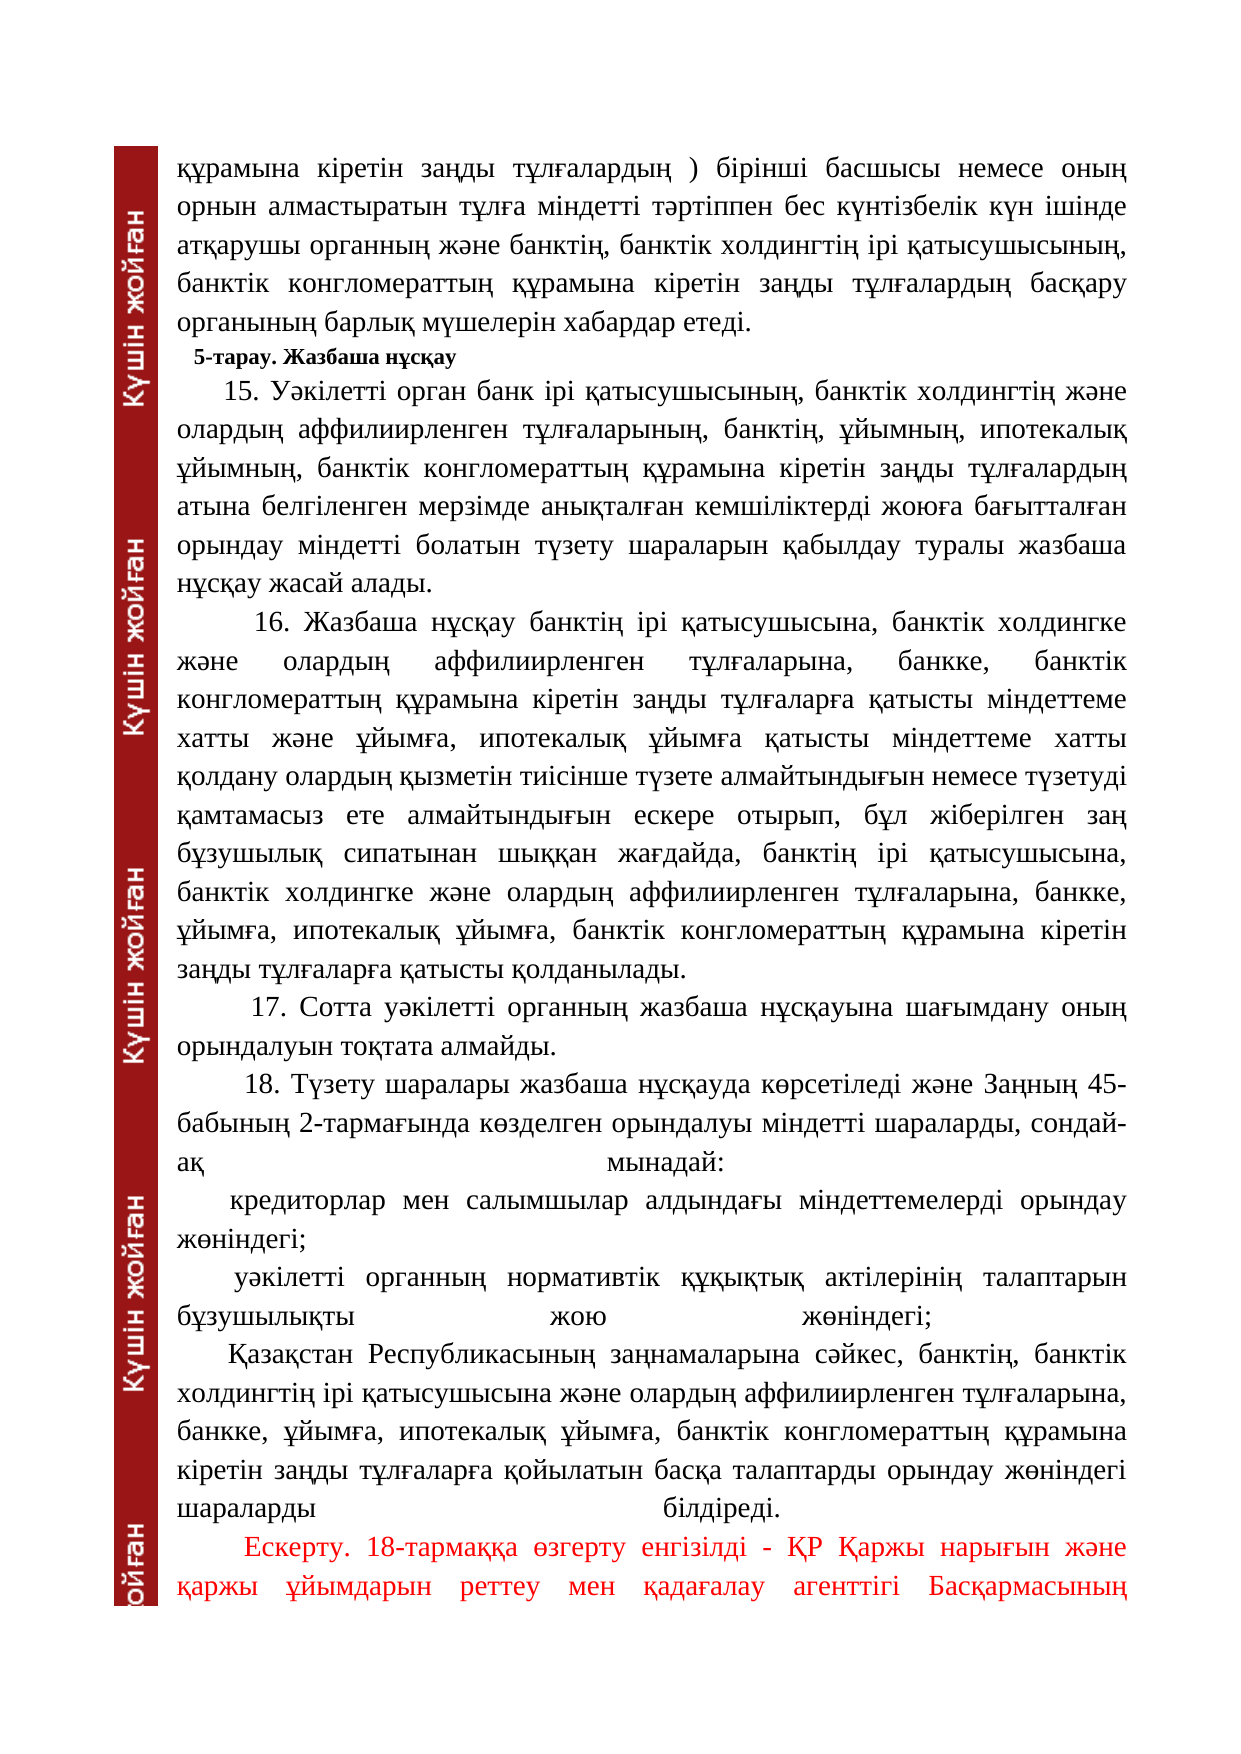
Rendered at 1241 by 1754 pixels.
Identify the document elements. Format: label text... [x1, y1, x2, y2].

text 5-тарау. Жазбаша нұсқау [112, 343, 1128, 369]
picture [114, 599, 158, 604]
picture [114, 984, 158, 989]
text 16. Жазбаша нұсқау банктің ірі қатысушысына, банктік холдингке және олардың аффилиирленген тұлғаларына, банкке, банктік конгломераттың құрамына кіретін заңды тұлғаларға қатысты міндеттеме хатты және ұйымға, ипотекалық ұйымға қатысты міндеттеме хатты қолдану олардың қызметін тиісінше түзете алмайтындығын немесе түзетуді қамтамасыз ете алмайтындығын ескере отырып, бұл жіберілген заң бұзушылық сипатынан шыққан жағдайда, банктің ірі қатысушысына, банктік холдингке және олардың аффилиирленген тұлғаларына, банкке, ұйымға, ипотекалық ұйымға, банктік конгломераттың құрамына кіретін заңды тұлғаларға қатысты қолданылады. [112, 604, 1128, 984]
picture [114, 1601, 158, 1606]
text 17. Сотта уәкілетті органның жазбаша нұсқауына шағымдану оның орындалуын тоқтата алмайды. [112, 989, 1128, 1062]
text 15. Уәкілетті орган банк ірі қатысушысының, банктік холдингтің және олардың аффилиирленген тұлғаларының, банктің, ұйымның, ипотекалық ұйымның, банктік конгломераттың құрамына кіретін заңды тұлғалардың атына белгіленген мерзімде анықталған кемшіліктерді жоюға бағытталған орындау міндетті болатын түзету шараларын қабылдау туралы жазбаша нұсқау жасай алады. [112, 373, 1128, 599]
picture [114, 146, 158, 150]
picture [114, 1062, 158, 1067]
picture [114, 338, 158, 343]
picture [114, 369, 158, 373]
